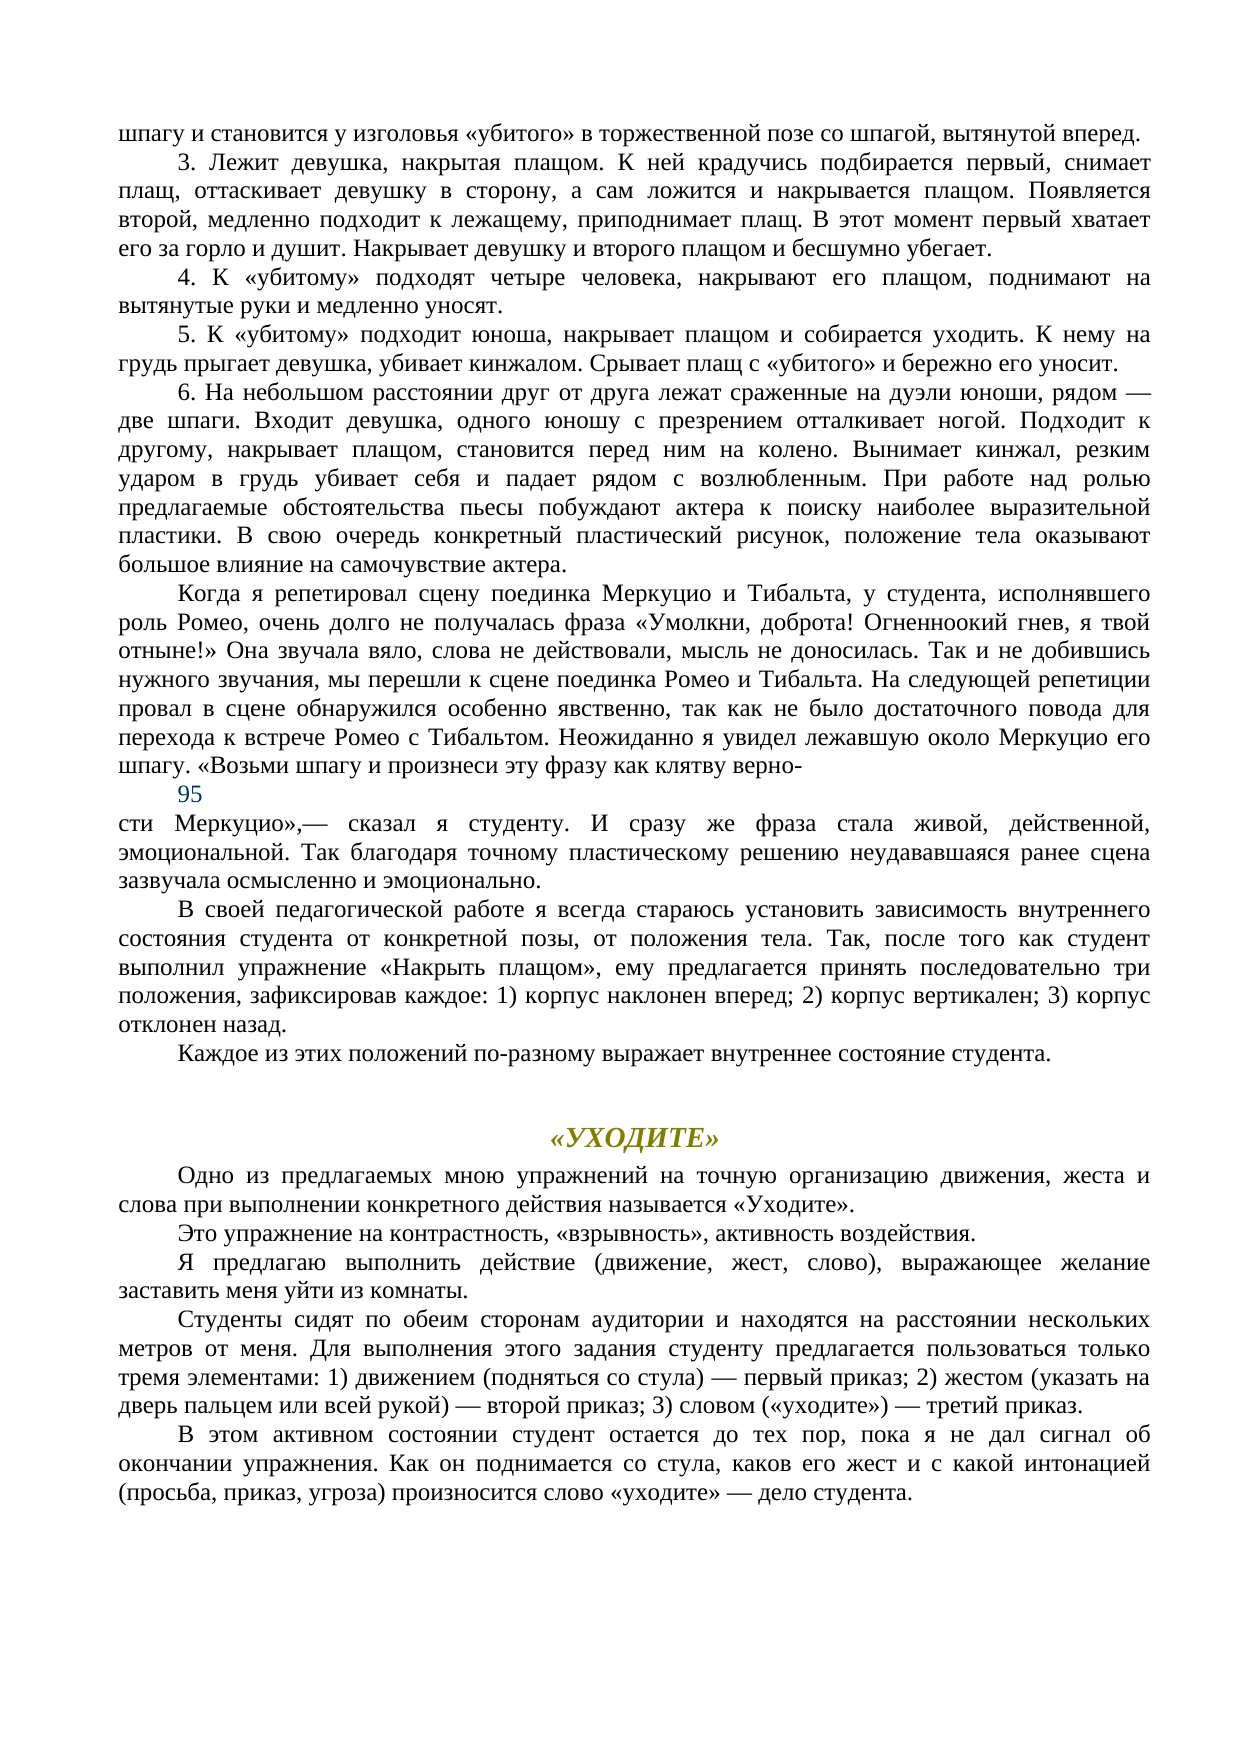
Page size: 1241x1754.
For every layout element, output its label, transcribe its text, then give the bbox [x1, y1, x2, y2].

text Одно из предлагаемых мною упражнений на точную организацию движения, жеста и слова при выполнении конкретного действия называется «Уходите». [118, 1160, 1152, 1218]
text 6. На небольшом расстоянии друг от друга лежат сраженные на дуэли юноши, рядом — две шпаги. Входит девушка, одного юношу с презрением отталкивает ногой. Подходит к другому, накрывает плащом, становится перед ним на колено. Вынимает кинжал, резким ударом в грудь убивает себя и падает рядом с возлюбленным. При работе над ролью предлагаемые обстоятельства пьесы побуждают актера к поиску наиболее выразительной пластики. В свою очередь конкретный пластический рисунок, положение тела оказывают большое влияние на самочувствие актера. [118, 377, 1152, 578]
text В этом активном состоянии студент остается до тех пор, пока я не дал сигнал об окончании упражнения. Как он поднимается со стула, каков его жест и с какой интонацией (просьба, приказ, угроза) произносится слово «уходите» — дело студента. [118, 1419, 1152, 1505]
text 5. К «убитому» подходит юноша, накрывает плащом и собирается уходить. К нему на грудь прыгает девушка, убивает кинжалом. Срывает плащ с «убитого» и бережно его уносит. [118, 319, 1152, 377]
text Когда я репетировал сцену поединка Меркуцио и Тибальта, у студента, исполнявшего роль Ромео, очень долго не получалась фраза «Умолкни, доброта! Огненноокий гнев, я твой отныне!» Она звучала вяло, слова не действовали, мысль не доносилась. Так и не добившись нужного звучания, мы перешли к сцене поединка Ромео и Тибальта. На следующей репетиции провал в сцене обнаружился особенно явственно, так как не было достаточного повода для перехода к встрече Ромео с Тибальтом. Неожиданно я увидел лежавшую около Меркуцио его шпагу. «Возьми шпагу и произнеси эту фразу как клятву верно- [118, 578, 1152, 779]
text 3. Лежит девушка, накрытая плащом. К ней крадучись подбирается первый, снимает плащ, оттаскивает девушку в сторону, а сам ложится и накрывается плащом. Появляется второй, медленно подходит к лежащему, приподнимает плащ. В этот момент первый хватает его за горло и душит. Накрывает девушку и второго плащом и бесшумно убегает. [118, 147, 1152, 262]
text 95 [118, 779, 1152, 808]
text В своей педагогической работе я всегда стараюсь установить зависимость внутреннего состояния студента от конкретной позы, от положения тела. Так, после того как студент выполнил упражнение «Накрыть плащом», ему предлагается принять последовательно три положения, зафиксировав каждое: 1) корпус наклонен вперед; 2) корпус вертикален; 3) корпус отклонен назад. [118, 894, 1152, 1038]
text сти Меркуцио»,— сказал я студенту. И сразу же фраза стала живой, действенной, эмоциональной. Так благодаря точному пластическому решению неудававшаяся ранее сцена зазвучала осмысленно и эмоционально. [118, 808, 1152, 894]
text Я предлагаю выполнить действие (движение, жест, слово), выражающее желание заставить меня уйти из комнаты. [118, 1247, 1152, 1304]
text Студенты сидят по обеим сторонам аудитории и находятся на расстоянии нескольких метров от меня. Для выполнения этого задания студенту предлагается пользоваться только тремя элементами: 1) движением (подняться со стула) — первый приказ; 2) жестом (указать на дверь пальцем или всей рукой) — второй приказ; 3) словом («уходите») — третий приказ. [118, 1304, 1152, 1419]
text 4. К «убитому» подходят четыре человека, накрывают его плащом, поднимают на вытянутые руки и медленно уносят. [118, 262, 1152, 319]
text «УХОДИТЕ» [118, 1121, 1152, 1154]
text Каждое из этих положений по-разному выражает внутреннее состояние студента. [118, 1038, 1152, 1067]
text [118, 118, 1152, 147]
text Это упражнение на контрастность, «взрывность», активность воздействия. [118, 1218, 1152, 1247]
